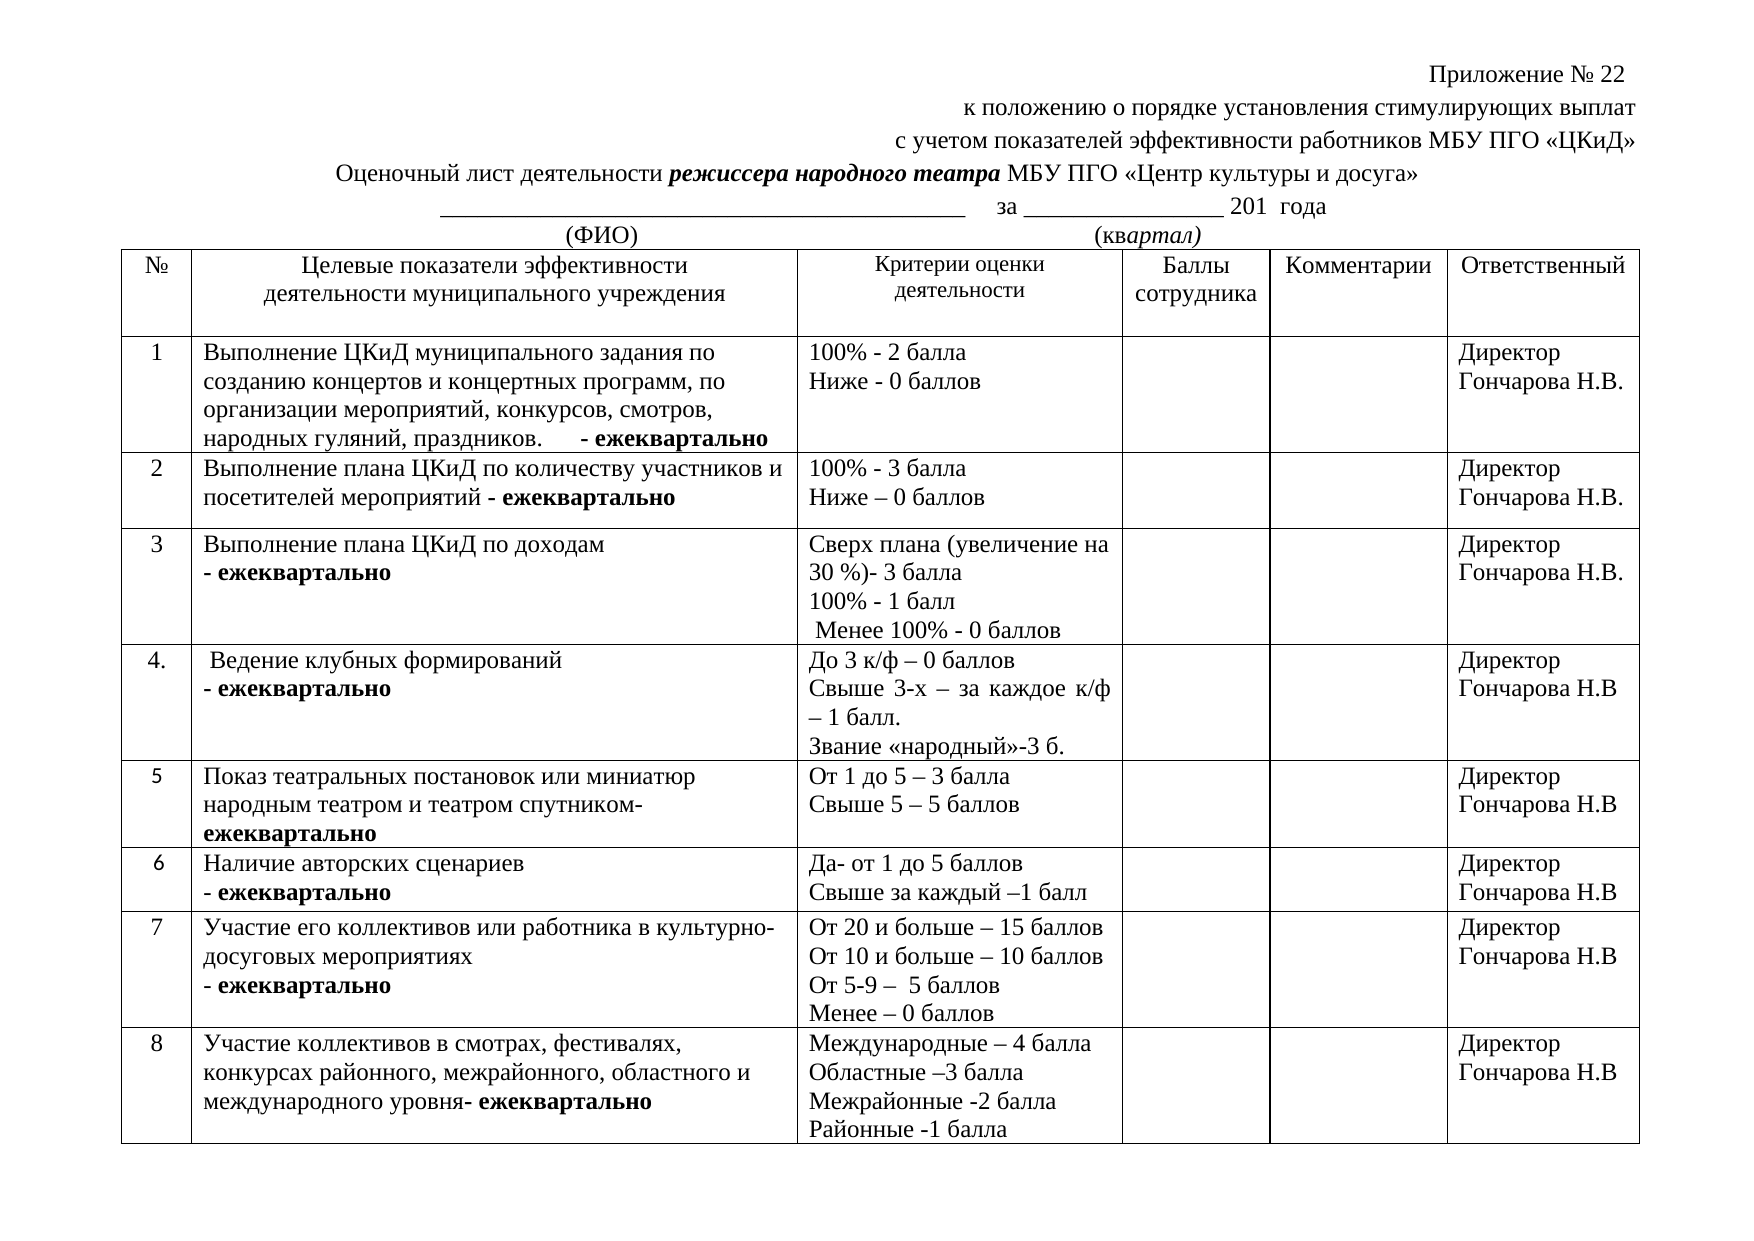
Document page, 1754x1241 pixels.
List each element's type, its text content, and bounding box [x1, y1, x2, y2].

table_cell Показ театральных постановок или миниатюр народным театром и театром спутником- ежеквартально [192, 761, 797, 847]
table_cell Участие коллективов в смотрах, фестивалях, конкурсах районного, межрайонного, областного и международного уровня- ежеквартально [192, 1028, 797, 1143]
table_header Критерии оценки деятельности [798, 250, 1122, 336]
table_cell От 1 до 5 – 3 балла Свыше 5 – 5 баллов [798, 761, 1122, 847]
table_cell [1448, 1028, 1639, 1143]
table_cell Выполнение плана ЦКиД по доходам - ежеквартально [192, 529, 797, 644]
table_header № [122, 250, 191, 336]
table_cell [1123, 529, 1269, 644]
table_cell От 20 и больше – 15 баллов От 10 и больше – 10 баллов От 5-9 – 5 баллов Менее – 0 баллов [798, 912, 1122, 1027]
table_header Целевые показатели эффективности деятельности муниципального учреждения [192, 250, 797, 336]
table_cell Сверх плана (увеличение на 30 %)- 3 балла 100% - 1 балл Менее 100% - 0 баллов [798, 529, 1122, 644]
table_cell Ведение клубных формирований - ежеквартально [192, 645, 797, 760]
table_cell [1271, 761, 1447, 847]
table_cell 1 [122, 337, 191, 452]
table_cell [1123, 761, 1269, 847]
table_cell Выполнение плана ЦКиД по количеству участников и посетителей мероприятий - ежеквартально [192, 453, 797, 528]
table_cell 6 [122, 848, 191, 911]
table_cell [1123, 337, 1269, 452]
table_cell Директор Гончарова Н.В. [1448, 529, 1639, 644]
table_cell Участие его коллективов или работника в культурно-досуговых мероприятиях - ежеквартально [192, 912, 797, 1027]
text Приложение № 22 [118, 59, 1636, 88]
table_cell [1123, 453, 1269, 528]
table_cell 5 [122, 761, 191, 847]
table_cell [1123, 645, 1269, 760]
text __________________________________________ за ________________ 201 года [118, 191, 1636, 220]
table_cell Выполнение ЦКиД муниципального задания по созданию концертов и концертных программ, по организации мероприятий, конкурсов, смотров, народных гуляний, праздников. - ежеквартально [192, 337, 797, 452]
text с учетом показателей эффективности работников МБУ ПГО «ЦКиД» [118, 125, 1636, 154]
text (ФИО) (квартал) [118, 220, 1636, 249]
table_cell [1271, 645, 1447, 760]
table_cell До 3 к/ф – 0 баллов Свыше 3-х – за каждое к/ф – 1 балл. Звание «народный»-3 б. [798, 645, 1122, 760]
table_header Комментарии [1271, 250, 1447, 336]
table_cell [1123, 1028, 1269, 1143]
table_cell Директор Гончарова Н.В. [1448, 337, 1639, 452]
table_header Ответственный [1448, 250, 1639, 336]
table_cell [1271, 337, 1447, 452]
table_cell Да- от 1 до 5 баллов Свыше за каждый –1 балл [798, 848, 1122, 911]
table_cell [1271, 529, 1447, 644]
table_cell Международные – 4 балла Областные –3 балла Межрайонные -2 балла Районные -1 балла [798, 1028, 1122, 1143]
table_cell [1271, 912, 1447, 1027]
table_cell [1271, 848, 1447, 911]
table_cell Директор Гончарова Н.В [1448, 645, 1639, 760]
table_cell [1271, 1028, 1447, 1143]
text Оценочный лист деятельности режиссера народного театра МБУ ПГО «Центр культуры и досуга» [118, 158, 1636, 187]
table_cell Директор Гончарова Н.В [1448, 761, 1639, 847]
table_cell Наличие авторских сценариев - ежеквартально [192, 848, 797, 911]
table_header Баллы сотрудника [1123, 250, 1269, 336]
table_cell 100% - 2 балла Ниже - 0 баллов [798, 337, 1122, 452]
text к положению о порядке установления стимулирующих выплат [118, 92, 1636, 121]
table_cell [1123, 912, 1269, 1027]
table_cell Директор Гончарова Н.В [1448, 912, 1639, 1027]
table_cell 4. [122, 645, 191, 760]
table_cell 8 [122, 1028, 191, 1143]
table_cell 100% - 3 балла Ниже – 0 баллов [798, 453, 1122, 528]
table_cell [1123, 848, 1269, 911]
table_cell 2 [122, 453, 191, 528]
table_cell Директор Гончарова Н.В. [1448, 453, 1639, 528]
table_cell 7 [122, 912, 191, 1027]
table_cell [1271, 453, 1447, 528]
table_cell 3 [122, 529, 191, 644]
table_cell Директор Гончарова Н.В [1448, 848, 1639, 911]
